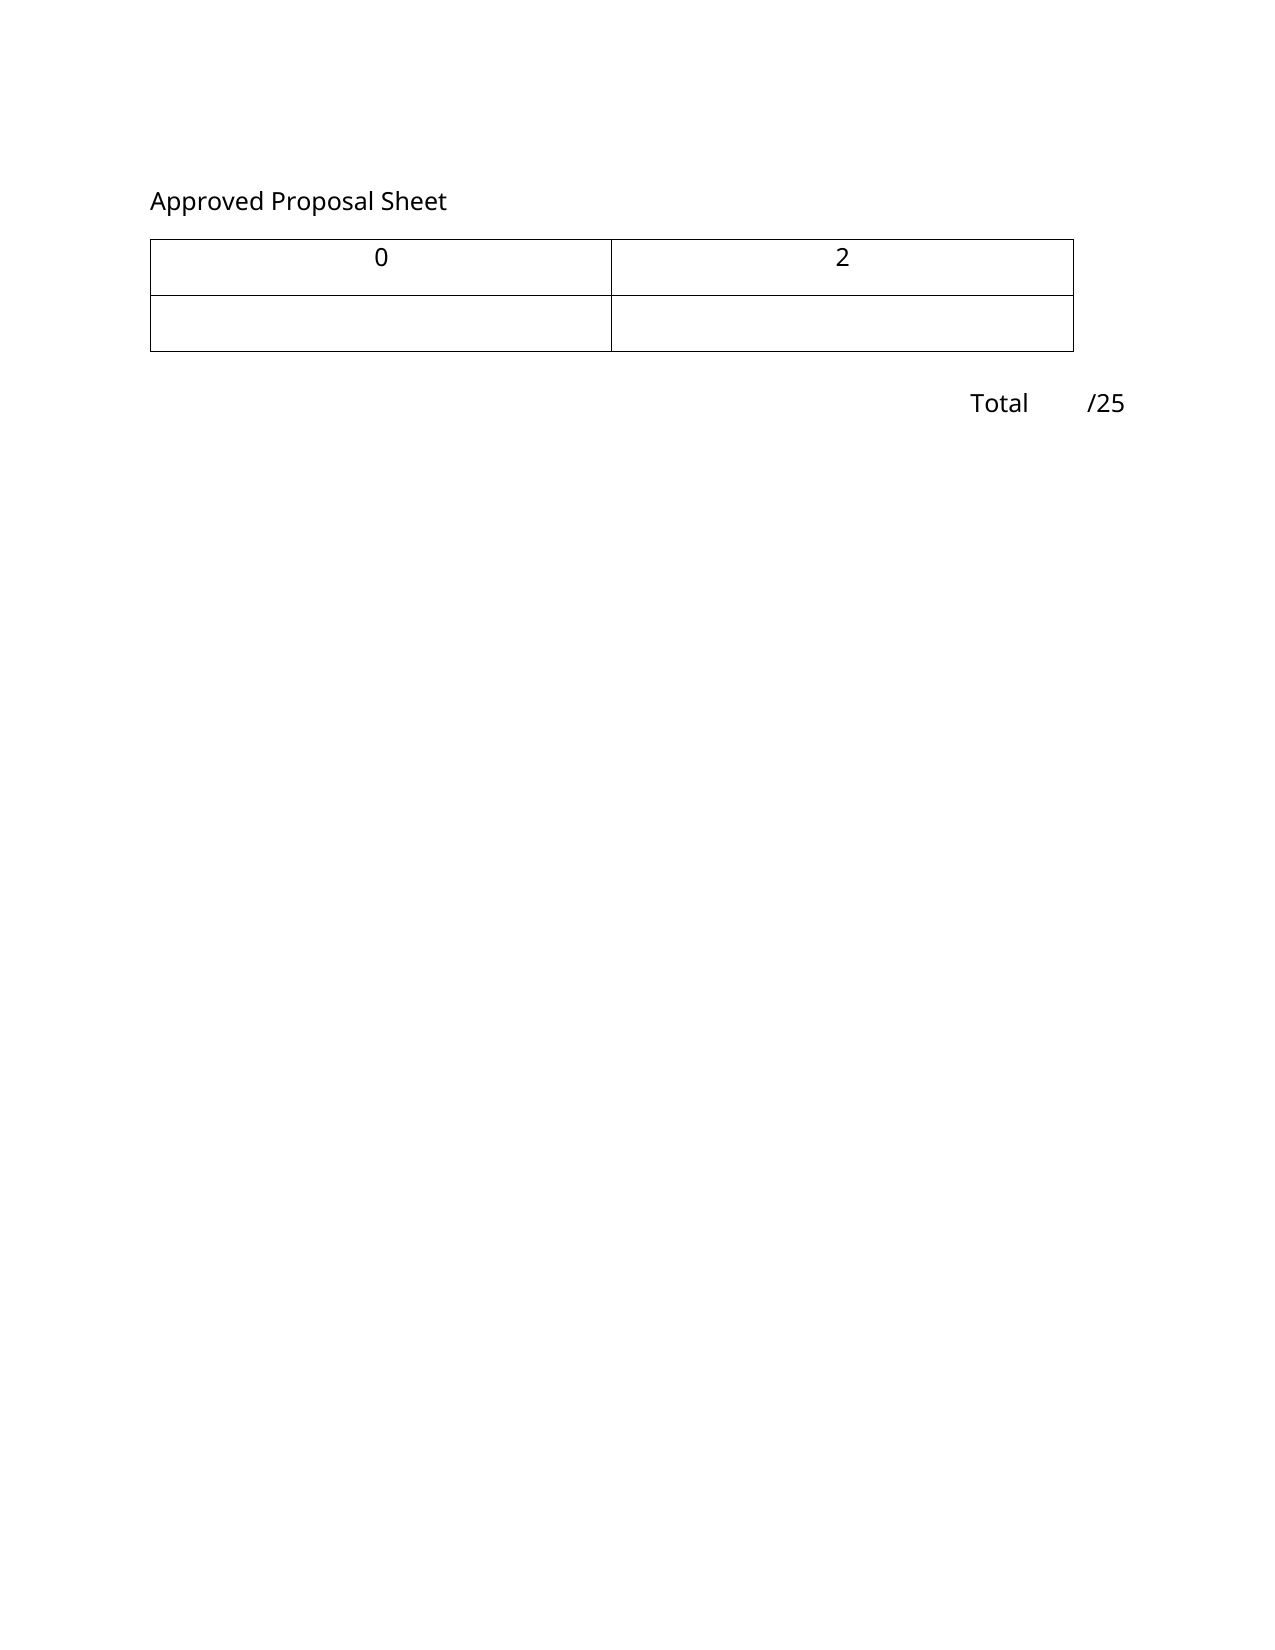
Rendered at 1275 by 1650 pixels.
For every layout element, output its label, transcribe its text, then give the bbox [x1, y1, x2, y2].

text Approved Proposal Sheet [150, 184, 1125, 218]
table_cell [151, 296, 611, 351]
subtitle Total /25 [750, 386, 1125, 420]
table_cell [612, 296, 1073, 351]
table_header 0 [151, 240, 611, 295]
table_header 2 [612, 240, 1073, 295]
